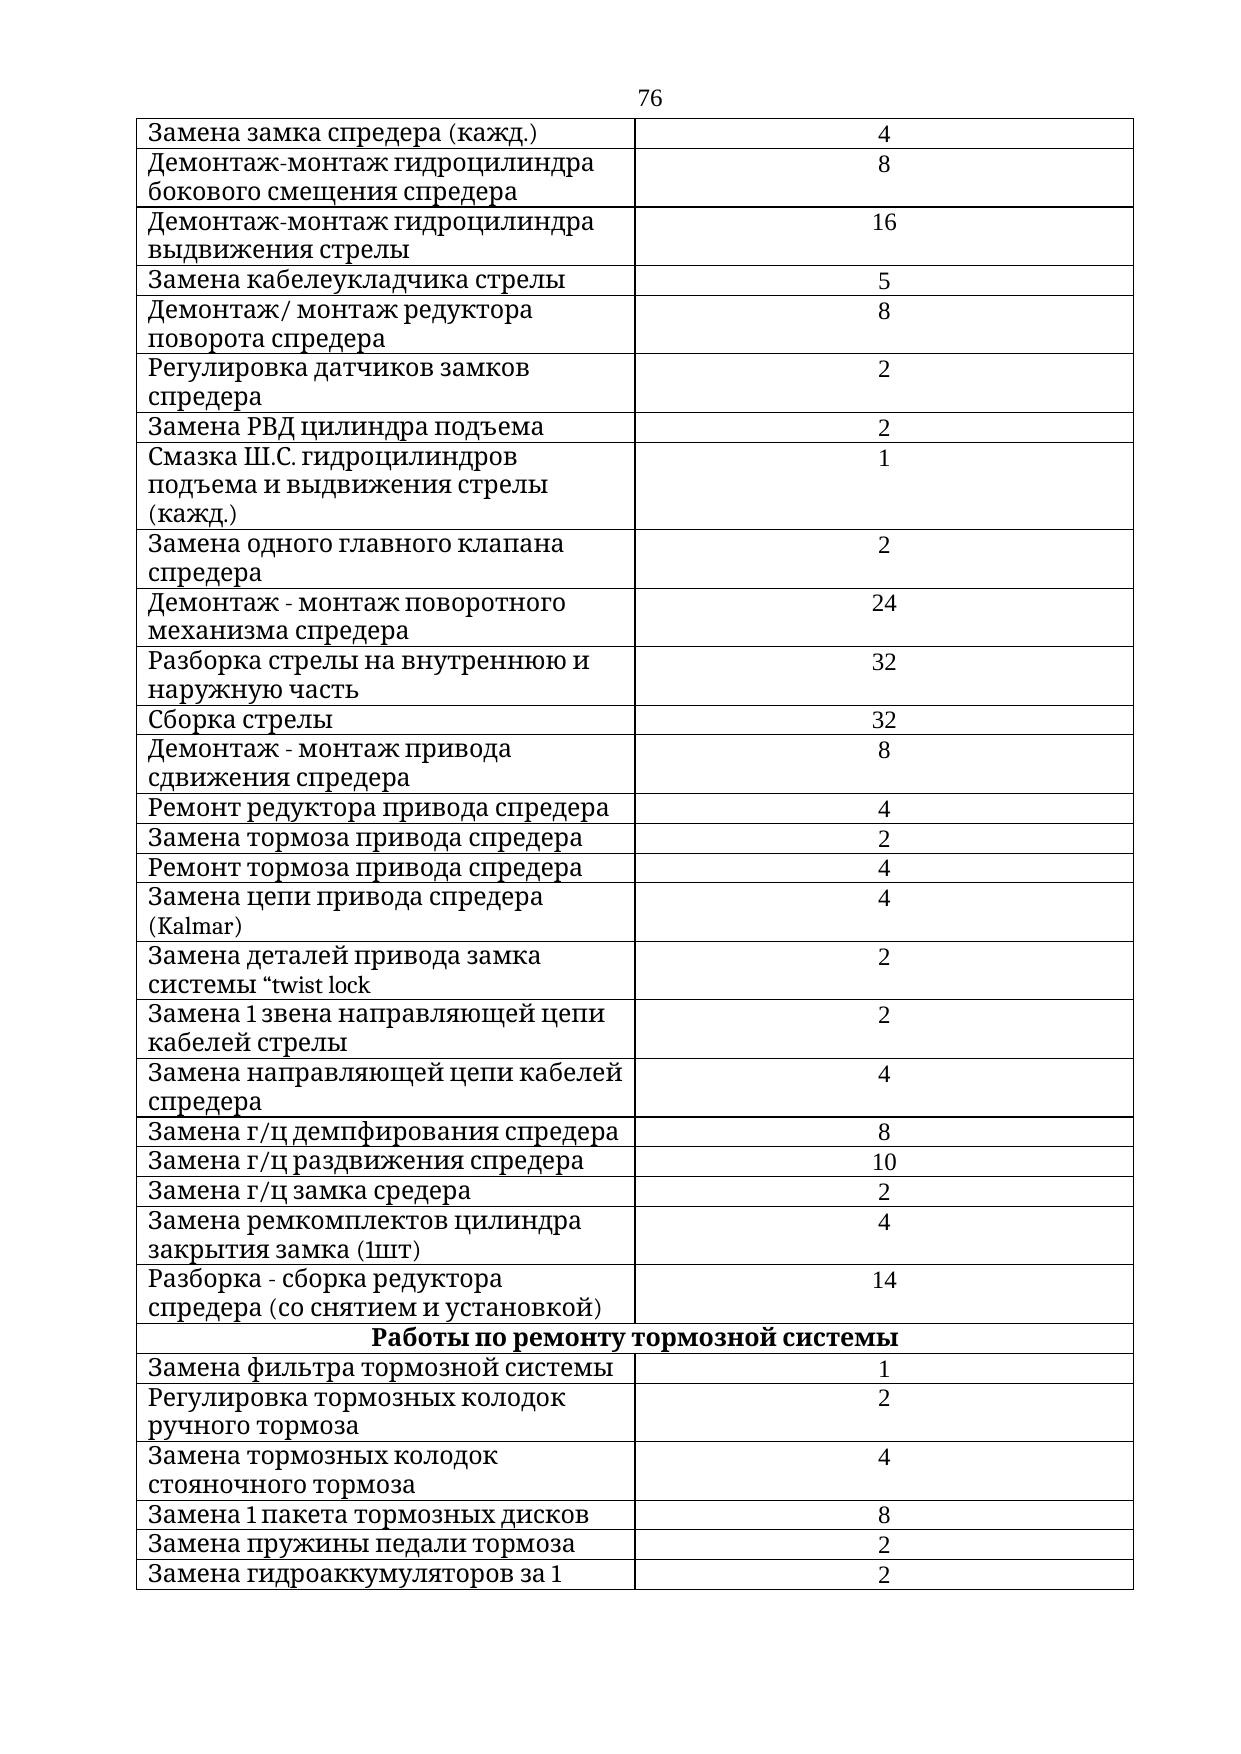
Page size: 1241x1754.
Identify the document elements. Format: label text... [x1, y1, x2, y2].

table_cell 2 [636, 1384, 1133, 1441]
table_cell 8 [636, 1501, 1133, 1529]
table_cell Разборка - сборка редуктора спредера (со снятием и установкой) [137, 1265, 634, 1323]
table_cell 8 [636, 296, 1133, 353]
table_cell Замена тормоза привода спредера [137, 824, 634, 852]
table_cell Замена пружины педали тормоза [137, 1530, 634, 1559]
table_cell Замена 1 пакета тормозных дисков [137, 1501, 634, 1529]
table_cell 2 [636, 1000, 1133, 1058]
table_cell 4 [636, 794, 1133, 823]
table_cell 10 [636, 1147, 1133, 1176]
table_cell Замена г/ц раздвижения спредера [137, 1147, 634, 1176]
table_cell Работы по ремонту тормозной системы [137, 1324, 1133, 1353]
table_cell 4 [636, 883, 1133, 941]
table_cell Замена ремкомплектов цилиндра закрытия замка (1шт) [137, 1207, 634, 1264]
table_cell Замена тормозных колодок стояночного тормоза [137, 1442, 634, 1499]
table_cell Регулировка тормозных колодок ручного тормоза [137, 1384, 634, 1441]
table_cell 4 [636, 1207, 1133, 1264]
table_cell 5 [636, 266, 1133, 295]
table_cell Замена РВД цилиндра подъема [137, 413, 634, 442]
table_cell Замена направляющей цепи кабелей спредера [137, 1059, 634, 1116]
table_cell 32 [636, 706, 1133, 734]
table_cell 2 [636, 942, 1133, 999]
table_cell Регулировка датчиков замков спредера [137, 354, 634, 412]
table_cell Замена деталей привода замка системы “twist lock [137, 942, 634, 999]
table_cell 32 [636, 647, 1133, 704]
table_cell 4 [636, 854, 1133, 882]
table_cell Замена гидроаккумуляторов за 1 [137, 1560, 634, 1589]
table_cell 2 [636, 1560, 1133, 1589]
table_cell 2 [636, 824, 1133, 852]
table_cell Демонтаж/ монтаж редуктора поворота спредера [137, 296, 634, 353]
table_cell 4 [636, 1059, 1133, 1116]
table_cell 2 [636, 354, 1133, 412]
table_cell Замена цепи привода спредера (Kalmar) [137, 883, 634, 941]
table_cell Замена кабелеукладчика стрелы [137, 266, 634, 295]
table_cell Демонтаж - монтаж поворотного механизма спредера [137, 589, 634, 646]
table_cell 2 [636, 1530, 1133, 1559]
table_cell Ремонт редуктора привода спредера [137, 794, 634, 823]
table_cell Замена г/ц демпфирования спредера [137, 1118, 634, 1146]
table_cell 2 [636, 413, 1133, 442]
table_cell 1 [636, 1354, 1133, 1382]
table_cell 8 [636, 149, 1133, 206]
table_cell Ремонт тормоза привода спредера [137, 854, 634, 882]
table_cell 16 [636, 208, 1133, 265]
table_cell Сборка стрелы [137, 706, 634, 734]
table_cell Замена фильтра тормозной системы [137, 1354, 634, 1382]
table_cell Замена одного главного клапана спредера [137, 530, 634, 587]
table_cell Замена 1 звена направляющей цепи кабелей стрелы [137, 1000, 634, 1058]
table_cell Демонтаж-монтаж гидроцилиндра выдвижения стрелы [137, 208, 634, 265]
table_cell 4 [636, 1442, 1133, 1499]
table_cell 24 [636, 589, 1133, 646]
table_cell 2 [636, 530, 1133, 587]
table_cell Смазка Ш.С. гидроцилиндров подъема и выдвижения стрелы (кажд.) [137, 443, 634, 529]
table_cell 4 [636, 119, 1133, 148]
table_cell Демонтаж - монтаж привода сдвижения спредера [137, 735, 634, 793]
table_cell 8 [636, 1118, 1133, 1146]
table_cell 1 [636, 443, 1133, 529]
table_cell Замена г/ц замка средера [137, 1177, 634, 1206]
table_cell 8 [636, 735, 1133, 793]
table_cell Замена замка спредера (кажд.) [137, 119, 634, 148]
table_cell Демонтаж-монтаж гидроцилиндра бокового смещения спредера [137, 149, 634, 206]
table_cell 14 [636, 1265, 1133, 1323]
table_cell Разборка стрелы на внутреннюю и наружную часть [137, 647, 634, 704]
table_cell 2 [636, 1177, 1133, 1206]
